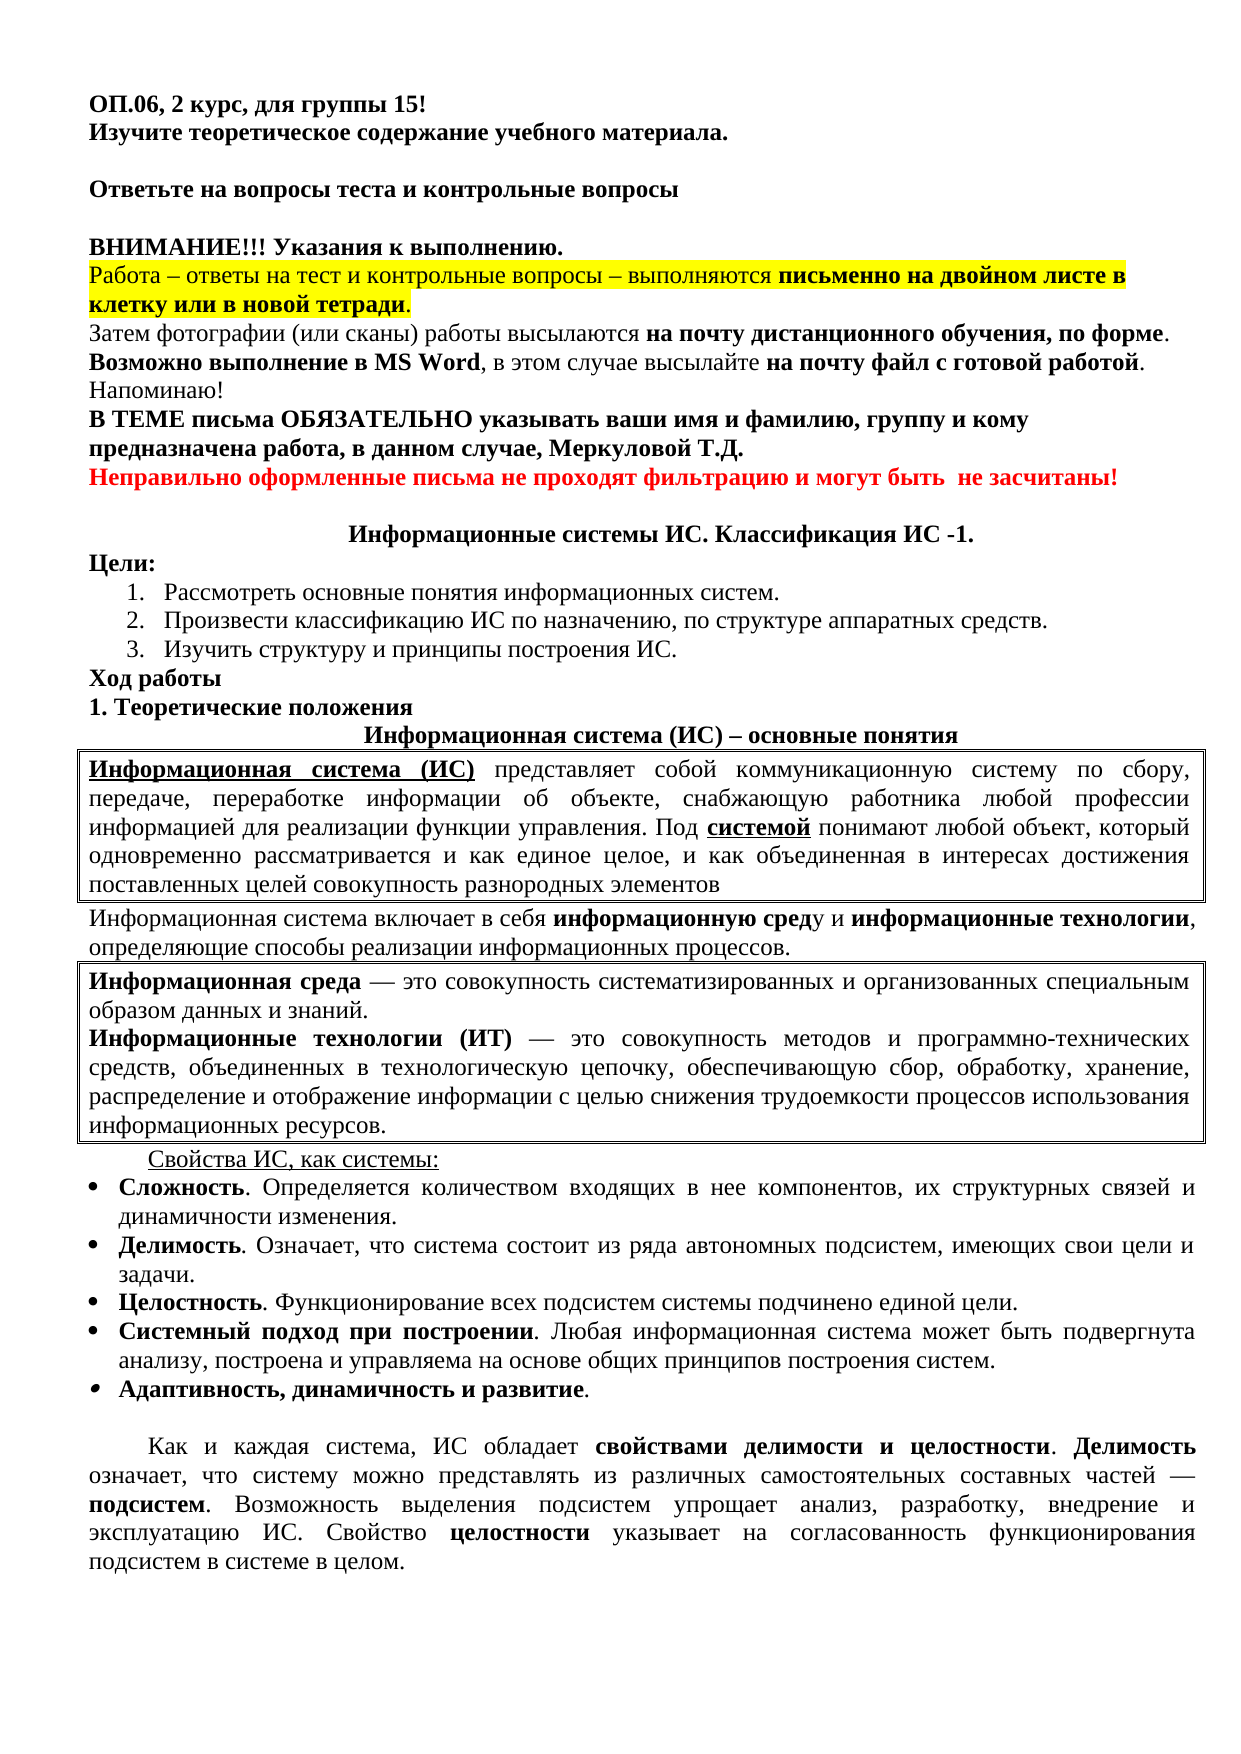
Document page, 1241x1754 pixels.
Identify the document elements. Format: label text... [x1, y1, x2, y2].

text Ход работы [89, 663, 1196, 692]
text Информационная система включает в себя информационную среду и информационные технологии, определяющие способы реализации информационных процессов. [89, 903, 1196, 961]
text Возможно выполнение в MS Word, в этом случае высылайте на почту файл с готовой работой. [89, 347, 1196, 375]
text Свойства ИС, как системы: [89, 1144, 1196, 1172]
text Информационные технологии (ИТ) — это совокупность методов и программно-технических средств, объединенных в технологическую цепочку, обеспечивающую сбор, обработку, хранение, распределение и отображение информации с целью снижения трудоемкости процессов использования информационных ресурсов. [80, 1018, 1203, 1141]
text В ТЕМЕ письма ОБЯЗАТЕЛЬНО указывать ваши имя и фамилию, группу и кому предназначена работа, в данном случае, Меркуловой Т.Д. [89, 404, 1196, 462]
text Информационные системы ИС. Классификация ИС -1. [126, 519, 1196, 548]
text Информационная система (ИС) – основные понятия [126, 720, 1196, 749]
list Системный подход при построении. Любая информационная система может быть подвергнута анализу, построена и управляема на основе общих принципов построения систем. [89, 1316, 1196, 1374]
text Работа – ответы на тест и контрольные вопросы – выполняются письменно на двойном листе в клетку или в новой тетради. [411, 260, 1196, 318]
text ВНИМАНИЕ!!! Указания к выполнению. [89, 232, 1196, 260]
list Целостность. Функционирование всех подсистем системы подчинено единой цели. [89, 1287, 1196, 1316]
list Рассмотреть основные понятия информационных систем. [126, 577, 1196, 605]
text Информационная среда — это совокупность систематизированных и организованных специальным образом данных и знаний. [80, 964, 1203, 1018]
text 1. Теоретические положения [89, 692, 1196, 720]
list Произвести классификацию ИС по назначению, по структуре аппаратных средств. [126, 605, 1196, 634]
text Напоминаю! [89, 375, 1196, 404]
text Информационная система (ИС) представляет собой коммуникационную систему по сбору, передаче, переработке информации об объекте, снабжающую работника любой профессии информацией для реализации функции управления. Под системой понимают любой объект, который одновременно рассматривается и как единое целое, и как объединенная в интересах достижения поставленных целей совокупность разнородных элементов [80, 752, 1203, 900]
text Затем фотографии (или сканы) работы высылаются на почту дистанционного обучения, по форме. [89, 318, 1196, 347]
list Изучить структуру и принципы построения ИС. [126, 634, 1196, 663]
list Сложность. Определяется количеством входящих в нее компонентов, их структурных связей и динамичности изменения. [89, 1172, 1196, 1230]
list Делимость. Означает, что система состоит из ряда автономных подсистем, имеющих свои цели и задачи. [89, 1230, 1196, 1287]
text ОП.06, 2 курс, для группы 15! [89, 89, 1196, 117]
text Неправильно оформленные письма не проходят фильтрацию и могут быть не засчитаны! [89, 462, 1196, 490]
text Изучите теоретическое содержание учебного материала. [89, 117, 1196, 146]
text Как и каждая система, ИС обладает свойствами делимости и целостности. Делимость означает, что систему можно представлять из различных самостоятельных составных частей — подсистем. Возможность выделения подсистем упрощает анализ, разработку, внедрение и эксплуатацию ИС. Свойство целостности указывает на согласованность функционирования подсистем в системе в целом. [89, 1431, 1196, 1575]
text Цели: [89, 548, 1196, 577]
list Адаптивность, динамичность и развитие. [89, 1374, 1196, 1402]
text Ответьте на вопросы теста и контрольные вопросы [89, 174, 1196, 203]
